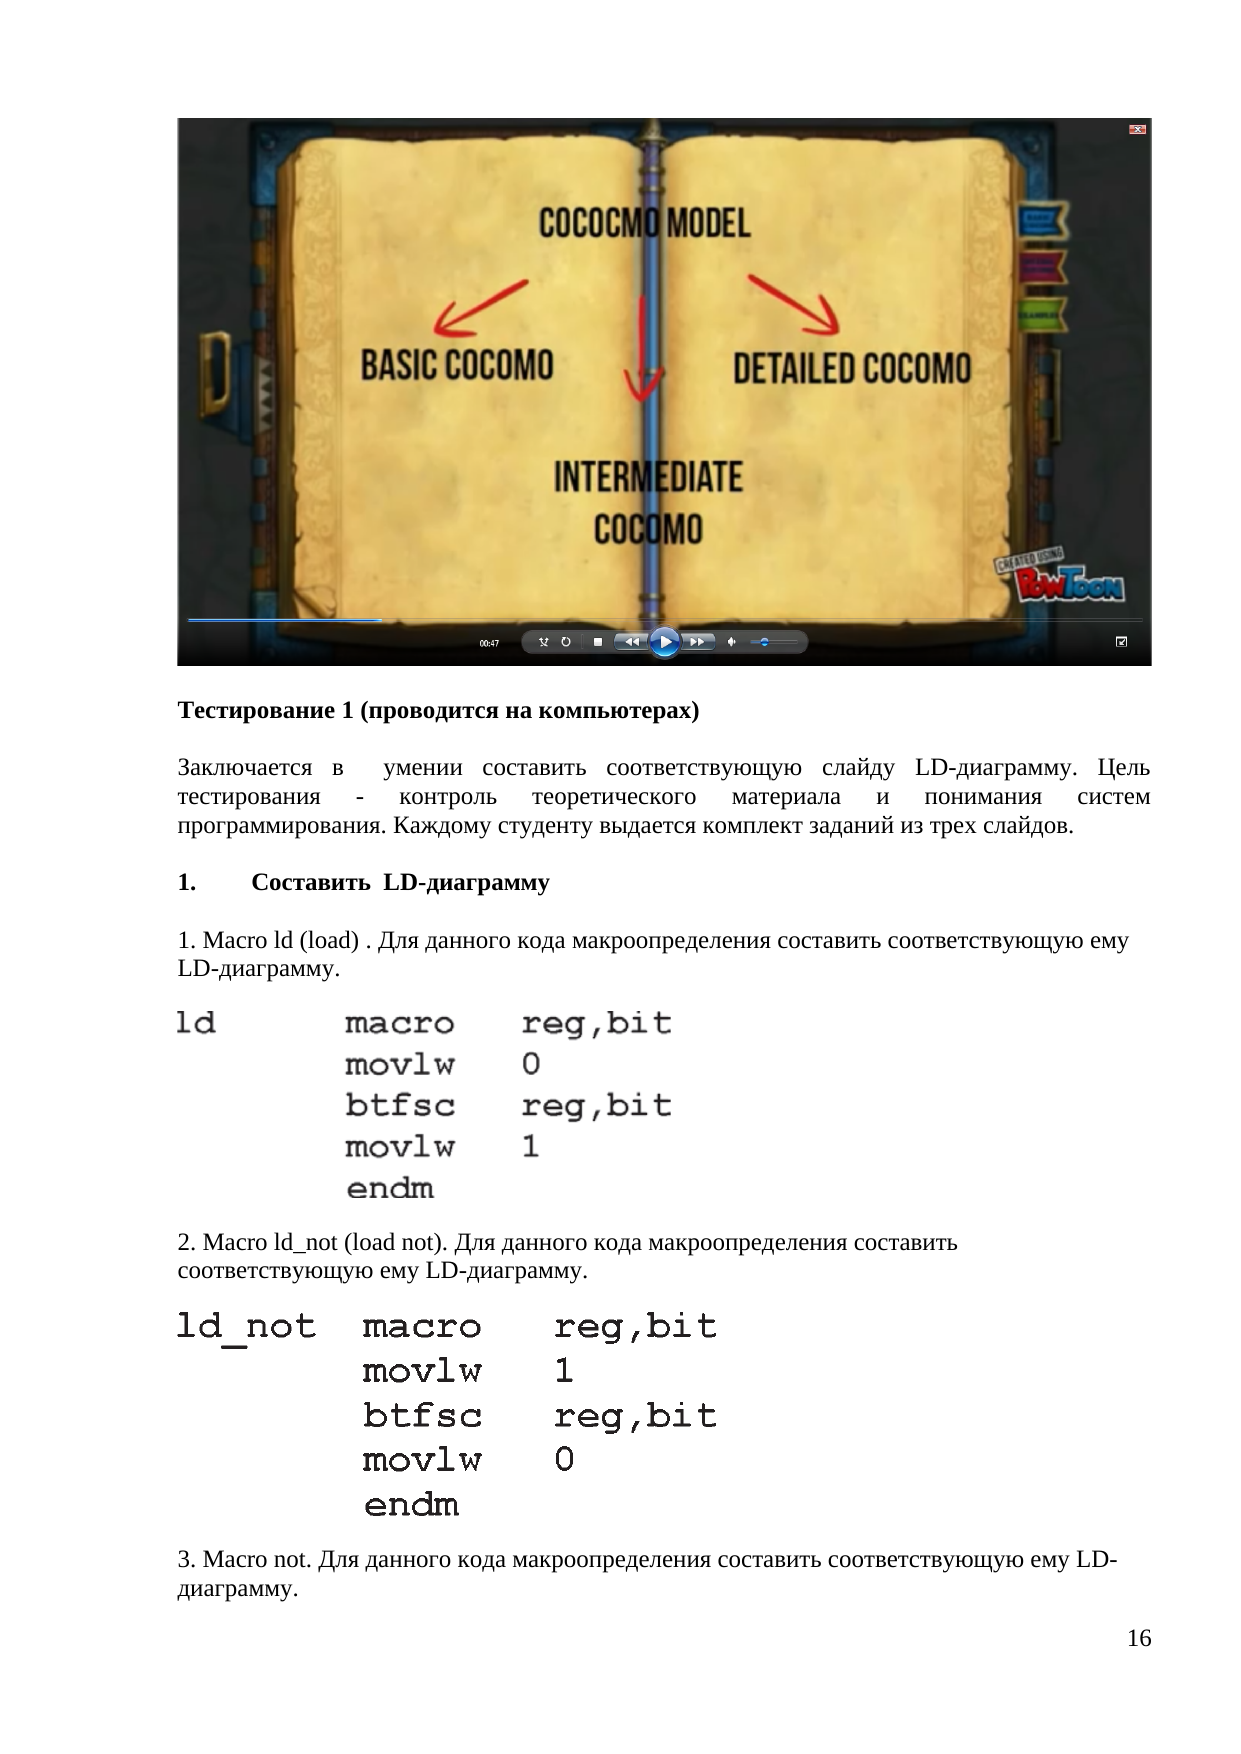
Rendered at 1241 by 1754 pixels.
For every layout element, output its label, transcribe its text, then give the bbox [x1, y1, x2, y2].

text 1. Составить LD-диаграмму [177, 867, 1152, 896]
picture [177, 118, 1152, 666]
text 3. Macro not. Для данного кода макроопределения составить соответствующую ему LD-диаграмму. [177, 1544, 1152, 1601]
text 1. Macro ld (load) . Для данного кода макроопределения составить соответствующую ему LD-диаграмму. [177, 925, 1152, 982]
text 2. Macro ld_not (load not). Для данного кода макроопределения составить соответствующую ему LD-диаграмму. [177, 1227, 1152, 1284]
text Заключается в умении составить соответствующую слайду LD-диаграмму. Цель тестирования - контроль теоретического материала и понимания систем программирования. Каждому студенту выдается комплект заданий из трех слайдов. [177, 752, 1152, 838]
text Тестирование 1 (проводится на компьютерах) [177, 695, 1152, 723]
